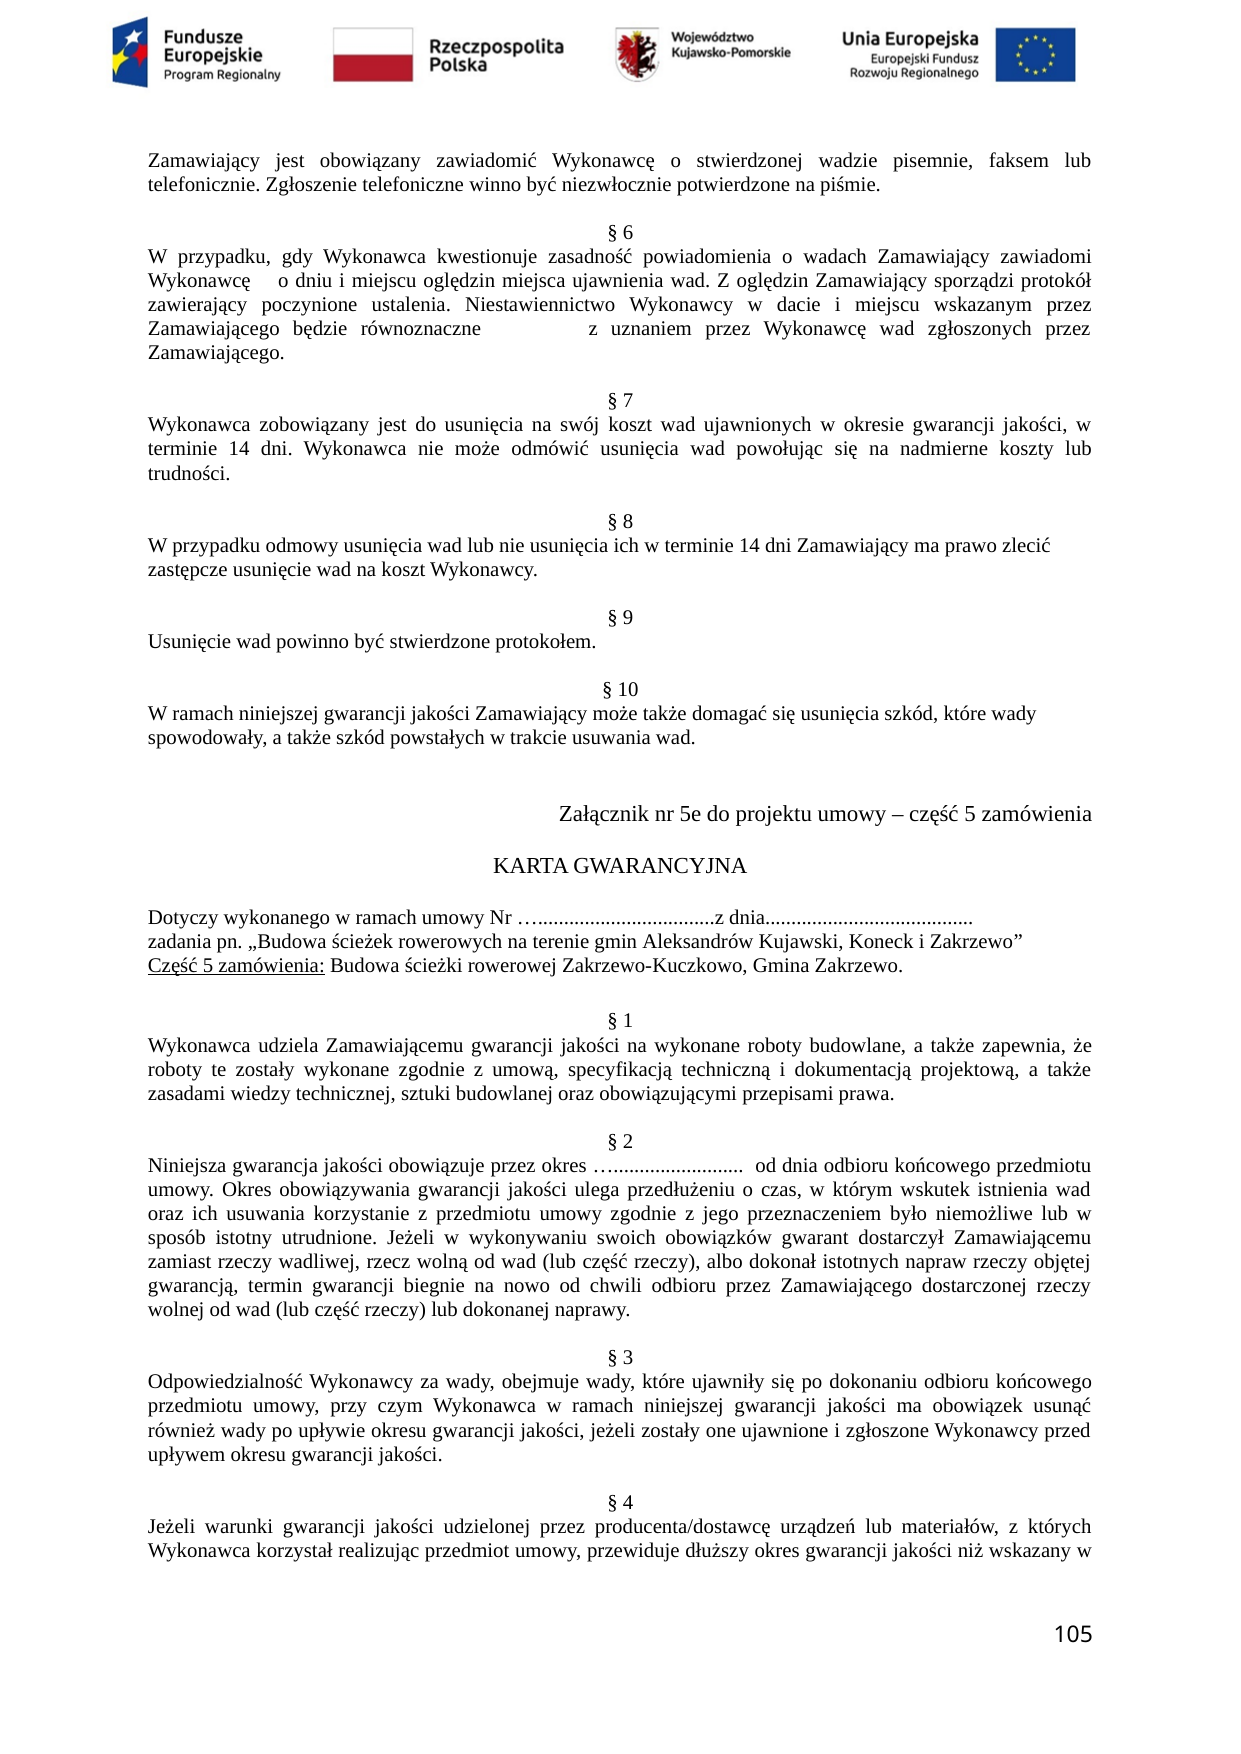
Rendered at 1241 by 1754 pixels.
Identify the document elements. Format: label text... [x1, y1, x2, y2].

text § 3 [148, 1345, 1093, 1369]
text Odpowiedzialność Wykonawcy za wady, obejmuje wady, które ujawniły się po dokonaniu odbioru końcowego przedmiotu umowy, przy czym Wykonawca w ramach niniejszej gwarancji jakości ma obowiązek usunąć również wady po upływie okresu gwarancji jakości, jeżeli zostały one ujawnione i zgłoszone Wykonawcy przed upływem okresu gwarancji jakości. [148, 1369, 1093, 1466]
text W przypadku odmowy usunięcia wad lub nie usunięcia ich w terminie 14 dni Zamawiający ma prawo zlecić zastępcze usunięcie wad na koszt Wykonawcy. [148, 533, 1093, 581]
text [148, 1514, 1093, 1562]
text § 2 [148, 1129, 1093, 1153]
text § 8 [148, 508, 1093, 533]
text Wykonawca udziela Zamawiającemu gwarancji jakości na wykonane roboty budowlane, a także zapewnia, że roboty te zostały wykonane zgodnie z umową, specyfikacją techniczną i dokumentacją projektową, a także zasadami wiedzy technicznej, sztuki budowlanej oraz obowiązującymi przepisami prawa. [148, 1032, 1093, 1105]
text Wykonawca zobowiązany jest do usunięcia na swój koszt wad ujawnionych w okresie gwarancji jakości, w terminie 14 dni. Wykonawca nie może odmówić usunięcia wad powołując się na nadmierne koszty lub trudności. [148, 412, 1093, 484]
text KARTA GWARANCYJNA [148, 852, 1093, 879]
text § 4 [148, 1490, 1093, 1514]
text Część 5 zamówienia: Budowa ścieżki rowerowej Zakrzewo-Kuczkowo, Gmina Zakrzewo. [148, 953, 1093, 977]
text § 1 [148, 1008, 1093, 1032]
picture [95, 0, 1093, 105]
text Usunięcie wad powinno być stwierdzone protokołem. [148, 629, 1093, 653]
text § 6 [148, 220, 1093, 244]
text Zamawiający jest obowiązany zawiadomić Wykonawcę o stwierdzonej wadzie pisemnie, faksem lub telefonicznie. Zgłoszenie telefoniczne winno być niezwłocznie potwierdzone na piśmie. [148, 148, 1093, 196]
text Dotyczy wykonanego w ramach umowy Nr …..................................z dnia........................................ [148, 905, 1093, 929]
text W przypadku, gdy Wykonawca kwestionuje zasadność powiadomienia o wadach Zamawiający zawiadomi Wykonawcę o dniu i miejscu oględzin miejsca ujawnienia wad. Z oględzin Zamawiający sporządzi protokół zawierający poczynione ustalenia. Niestawiennictwo Wykonawcy w dacie i miejscu wskazanym przez Zamawiającego będzie równoznaczne z uznaniem przez Wykonawcę wad zgłoszonych przez Zamawiającego. [148, 244, 1093, 364]
text § 7 [148, 388, 1093, 412]
text zadania pn. „Budowa ścieżek rowerowych na terenie gmin Aleksandrów Kujawski, Koneck i Zakrzewo” [148, 929, 1093, 953]
text § 9 [148, 605, 1093, 629]
text § 10 [148, 677, 1093, 701]
text W ramach niniejszej gwarancji jakości Zamawiający może także domagać się usunięcia szkód, które wady spowodowały, a także szkód powstałych w trakcie usuwania wad. [148, 701, 1093, 749]
text Niniejsza gwarancja jakości obowiązuje przez okres …......................... od dnia odbioru końcowego przedmiotu umowy. Okres obowiązywania gwarancji jakości ulega przedłużeniu o czas, w którym wskutek istnienia wad oraz ich usuwania korzystanie z przedmiotu umowy zgodnie z jego przeznaczeniem było niemożliwe lub w sposób istotny utrudnione. Jeżeli w wykonywaniu swoich obowiązków gwarant dostarczył Zamawiającemu zamiast rzeczy wadliwej, rzecz wolną od wad (lub część rzeczy), albo dokonał istotnych napraw rzeczy objętej gwarancją, termin gwarancji biegnie na nowo od chwili odbioru przez Zamawiającego dostarczonej rzeczy wolnej od wad (lub część rzeczy) lub dokonanej naprawy. [148, 1153, 1093, 1321]
text Załącznik nr 5e do projektu umowy – część 5 zamówienia [148, 799, 1093, 826]
